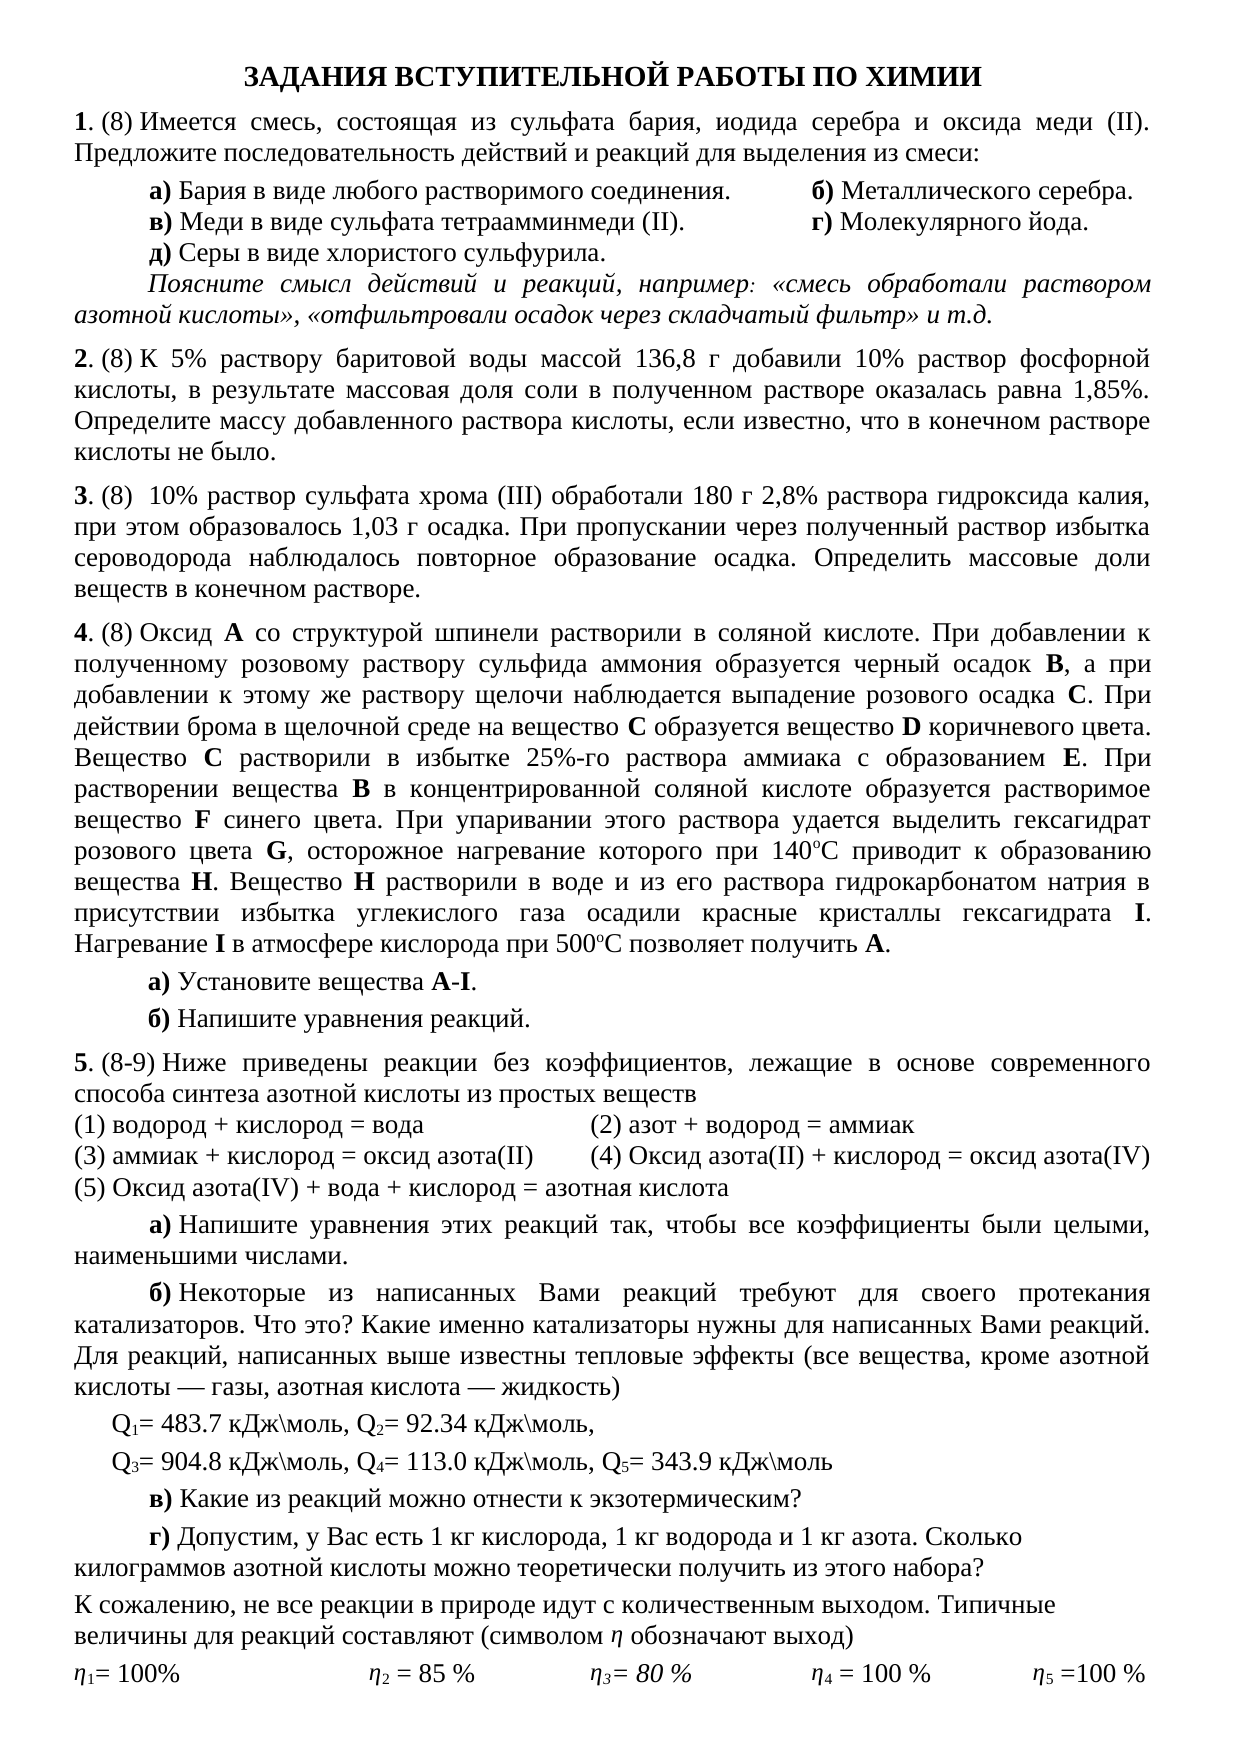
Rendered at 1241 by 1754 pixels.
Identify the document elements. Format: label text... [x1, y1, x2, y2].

text а) Установите вещества A-I. [74, 965, 1152, 996]
list (3) аммиак + кислород = оксид азота(II) (4) Оксид азота(II) + кислород = оксид азота(IV) [74, 1139, 1152, 1171]
text 5. (8-9) Ниже приведены реакции без коэффициентов, лежащие в основе современного способа синтеза азотной кислоты из простых веществ [74, 1046, 1152, 1108]
list (1) водород + кислород = вода (2) азот + водород = аммиак [74, 1108, 1152, 1139]
list (5) Оксид азота(IV) + вода + кислород = азотная кислота [74, 1171, 1152, 1202]
text 4. (8) Оксид А со структурой шпинели растворили в соляной кислоте. При добавлении к полученному розовому раствору сульфида аммония образуется черный осадок В, а при добавлении к этому же раствору щелочи наблюдается выпадение розового осадка С. При действии брома в щелочной среде на вещество С образуется вещество D коричневого цвета. Вещество С растворили в избытке 25%-го раствора аммиака с образованием Е. При растворении вещества В в концентрированной соляной кислоте образуется растворимое вещество F синего цвета. При упаривании этого раствора удается выделить гексагидрат розового цвета G, осторожное нагревание которого при 140оС приводит к образованию вещества Н. Вещество Н растворили в воде и из его раствора гидрокарбонатом натрия в присутствии избытка углекислого газа осадили красные кристаллы гексагидрата I. Нагревание I в атмосфере кислорода при 500оС позволяет получить А. [74, 616, 1152, 959]
text К сожалению, не все реакции в природе идут с количественным выходом. Типичные величины для реакций составляют (символом обозначают выход) [74, 1588, 1152, 1650]
list а) Бария в виде любого растворимого соединения. б) Металлического серебра. [149, 174, 1152, 205]
text Поясните смысл действий и реакций, например: «смесь обработали раствором азотной кислоты», «отфильтровали осадок через складчатый фильтр» и т.д. [74, 267, 1152, 329]
text 1= 100% 2 = 85 % 3= 80 % 4 = 100 % 5 =100 % [74, 1657, 1152, 1688]
text 3. (8) 10% раствор сульфата хрома (III) обработали 180 г 2,8% раствора гидроксида калия, при этом образовалось 1,03 г осадка. При пропускании через полученный раствор избытка сероводорода наблюдалось повторное образование осадка. Определить массовые доли веществ в конечном растворе. [74, 479, 1152, 604]
text Q1= 483.7 кДж\моль, Q2= 92.34 кДж\моль, [111, 1407, 1152, 1438]
list г) Допустим, у Вас есть 1 кг кислорода, 1 кг водорода и 1 кг азота. Сколько килограммов азотной кислоты можно теоретически получить из этого набора? [74, 1519, 1152, 1582]
text Q3= 904.8 кДж\моль, Q4= 113.0 кДж\моль, Q5= 343.9 кДж\моль [111, 1445, 1152, 1476]
list в) Меди в виде сульфата тетраамминмеди (II). г) Молекулярного йода. [149, 205, 1152, 236]
list б) Некоторые из написанных Вами реакций требуют для своего протекания катализаторов. Что это? Какие именно катализаторы нужны для написанных Вами реакций. Для реакций, написанных выше известны тепловые эффекты (все вещества, кроме азотной кислоты — газы, азотная кислота — жидкость) [74, 1277, 1152, 1401]
text 2. (8) К 5% раствору баритовой воды массой 136,8 г добавили 10% раствор фосфорной кислоты, в результате массовая доля соли в полученном растворе оказалась равна 1,85%. Определите массу добавленного раствора кислоты, если известно, что в конечном растворе кислоты не было. [74, 342, 1152, 467]
list в) Какие из реакций можно отнести к экзотермическим? [149, 1482, 1152, 1513]
text б) Напишите уравнения реакций. [74, 1002, 1152, 1033]
text 1. (8) Имеется смесь, состоящая из сульфата бария, иодида серебра и оксида меди (II). Предложите последовательность действий и реакций для выделения из смеси: [74, 105, 1152, 167]
text ЗАДАНИЯ ВСТУПИТЕЛЬНОЙ РАБОТЫ ПО ХИМИИ [74, 59, 1152, 93]
list а) Напишите уравнения этих реакций так, чтобы все коэффициенты были целыми, наименьшими числами. [74, 1208, 1152, 1270]
list д) Серы в виде хлористого сульфурила. [149, 236, 1152, 267]
